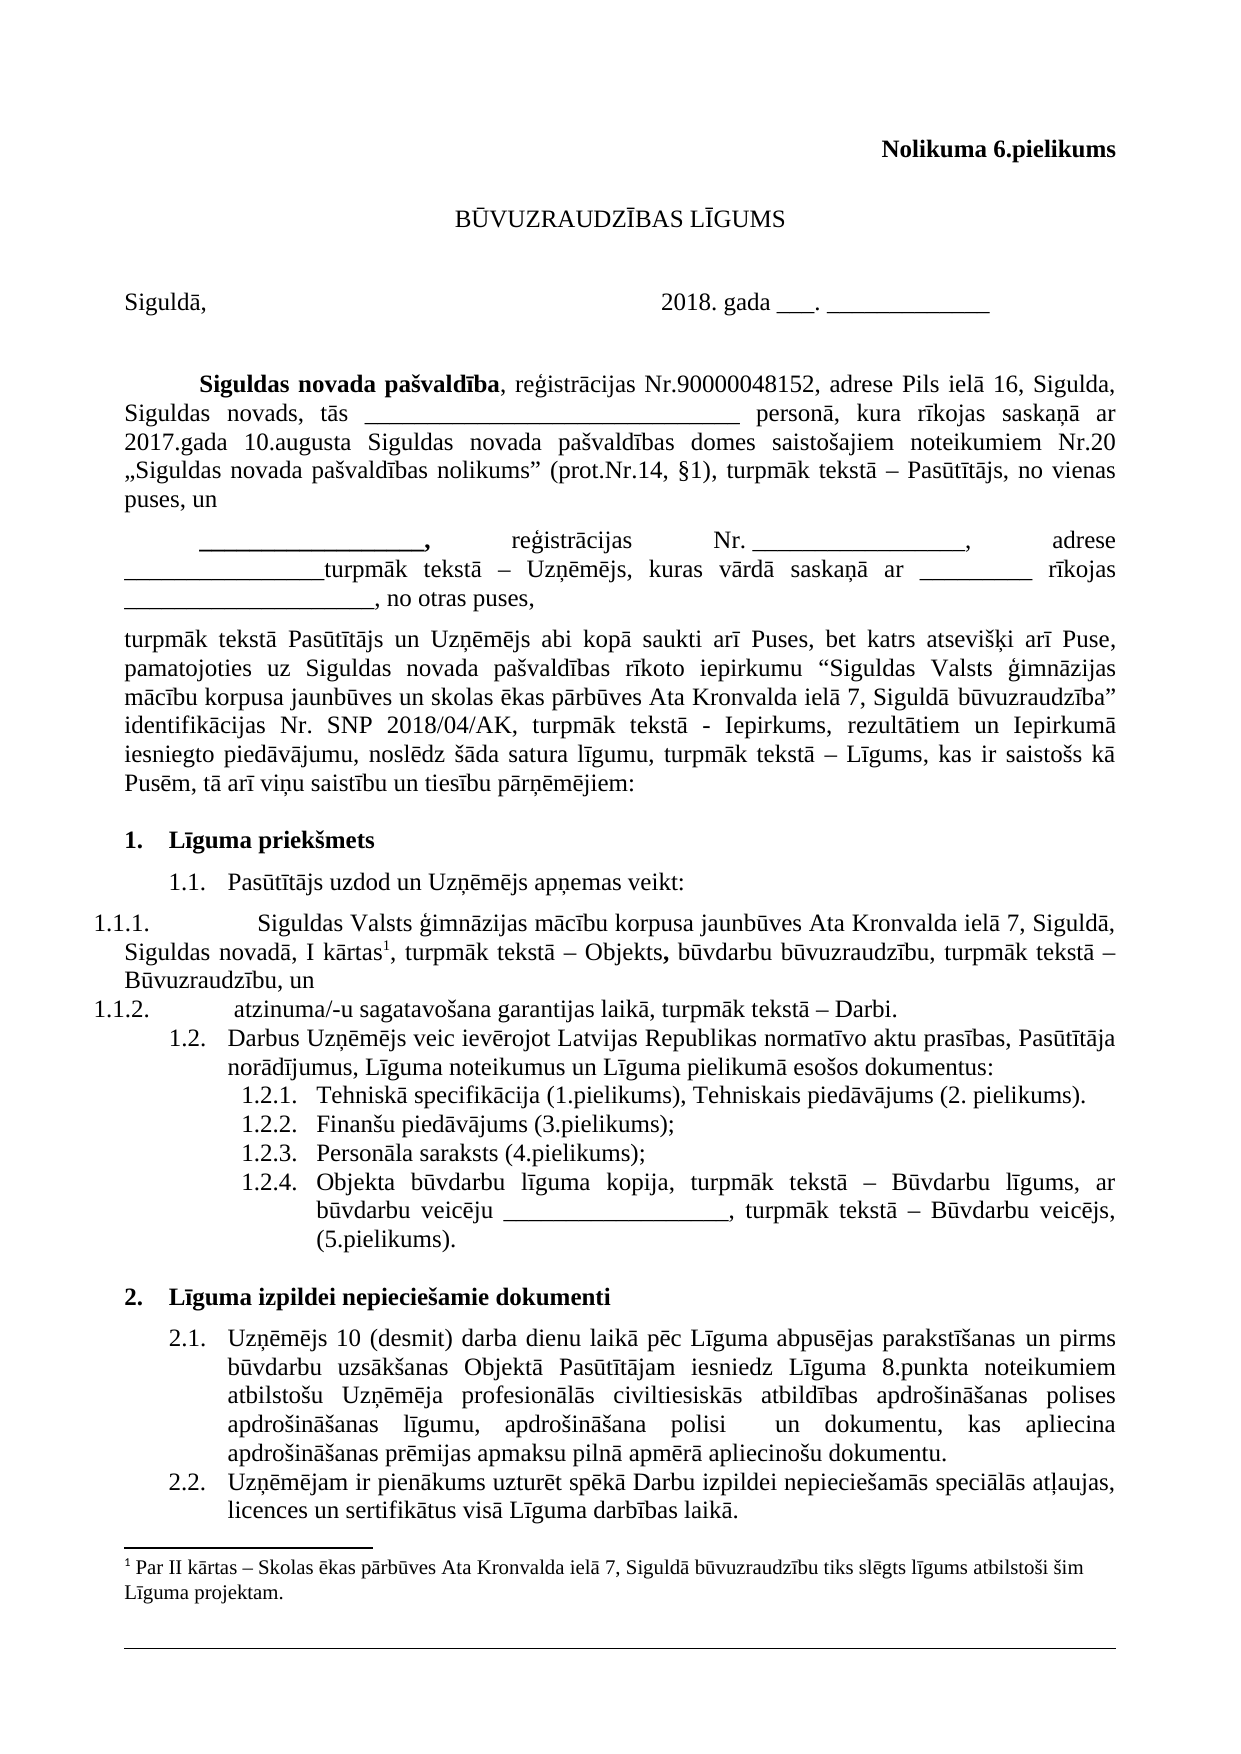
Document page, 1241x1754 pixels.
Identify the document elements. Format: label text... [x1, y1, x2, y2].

list Personāla saraksts (4.pielikums); [297, 1138, 1116, 1167]
list Uzņēmējam ir pienākums uzturēt spēkā Darbu izpildei nepieciešamās speciālās atļaujas, licences un sertifikātus visā Līguma darbības laikā. [168, 1467, 1116, 1524]
text Siguldas novada pašvaldība, reģistrācijas Nr.90000048152, adrese Pils ielā 16, Sigulda, Siguldas novads, tās ______________________________ personā, kura rīkojas saskaņā ar 2017.gada 10.augusta Siguldas novada pašvaldības domes saistošajiem noteikumiem Nr.20 „Siguldas novada pašvaldības nolikums” (prot.Nr.14, §1), turpmāk tekstā – Pasūtītājs, no vienas puses, un [124, 369, 1116, 513]
list Tehniskā specifikācija (1.pielikums), Tehniskais piedāvājums (2. pielikums). [297, 1080, 1116, 1109]
text BūvUzraudzības Līgums [124, 204, 1116, 233]
text Nolikuma 6.pielikums [124, 134, 1116, 163]
list Uzņēmējs 10 (desmit) darba dienu laikā pēc Līguma abpusējas parakstīšanas un pirms būvdarbu uzsākšanas Objektā Pasūtītājam iesniedz Līguma 8.punkta noteikumiem atbilstošu Uzņēmēja profesionālās civiltiesiskās atbildības apdrošināšanas polises apdrošināšanas līgumu, apdrošināšana polisi un dokumentu, kas apliecina apdrošināšanas prēmijas apmaksu pilnā apmērā apliecinošu dokumentu. [168, 1323, 1116, 1467]
list Līguma priekšmets [124, 825, 1116, 854]
list Pasūtītājs uzdod un Uzņēmējs apņemas veikt: [168, 867, 1116, 895]
list Siguldas Valsts ģimnāzijas mācību korpusa jaunbūves Ata Kronvalda ielā 7, Siguldā, Siguldas novadā, I kārtas, turpmāk tekstā – Objekts, būvdarbu būvuzraudzību, turpmāk tekstā – Būvuzraudzību, un [124, 908, 1116, 994]
text Siguldā, 2018. gada ___. _____________ [124, 287, 1116, 315]
list Objekta būvdarbu līguma kopija, turpmāk tekstā – Būvdarbu līgums, ar būvdarbu veicēju __________________, turpmāk tekstā – Būvdarbu veicējs, (5.pielikums). [297, 1167, 1116, 1253]
list Līguma izpildei nepieciešamie dokumenti [124, 1282, 1116, 1310]
text turpmāk tekstā Pasūtītājs un Uzņēmējs abi kopā saukti arī Puses, bet katrs atsevišķi arī Puse, pamatojoties uz Siguldas novada pašvaldības rīkoto iepirkumu “Siguldas Valsts ģimnāzijas mācību korpusa jaunbūves un skolas ēkas pārbūves Ata Kronvalda ielā 7, Siguldā būvuzraudzība” identifikācijas Nr. SNP 2018/04/AK, turpmāk tekstā - Iepirkums, rezultātiem un Iepirkumā iesniegto piedāvājumu, noslēdz šāda satura līgumu, turpmāk tekstā – Līgums, kas ir saistošs kā Pusēm, tā arī viņu saistību un tiesību pārņēmējiem: [124, 624, 1116, 797]
text __________________, reģistrācijas Nr. _________________, adrese ________________turpmāk tekstā – Uzņēmējs, kuras vārdā saskaņā ar _________ rīkojas ____________________, no otras puses, [124, 525, 1116, 612]
list Finanšu piedāvājums (3.pielikums); [297, 1109, 1116, 1138]
list atzinuma/-u sagatavošana garantijas laikā, turpmāk tekstā – Darbi. [124, 994, 1116, 1023]
list Darbus Uzņēmējs veic ievērojot Latvijas Republikas normatīvo aktu prasības, Pasūtītāja norādījumus, Līguma noteikumus un Līguma pielikumā esošos dokumentus: [168, 1023, 1116, 1080]
